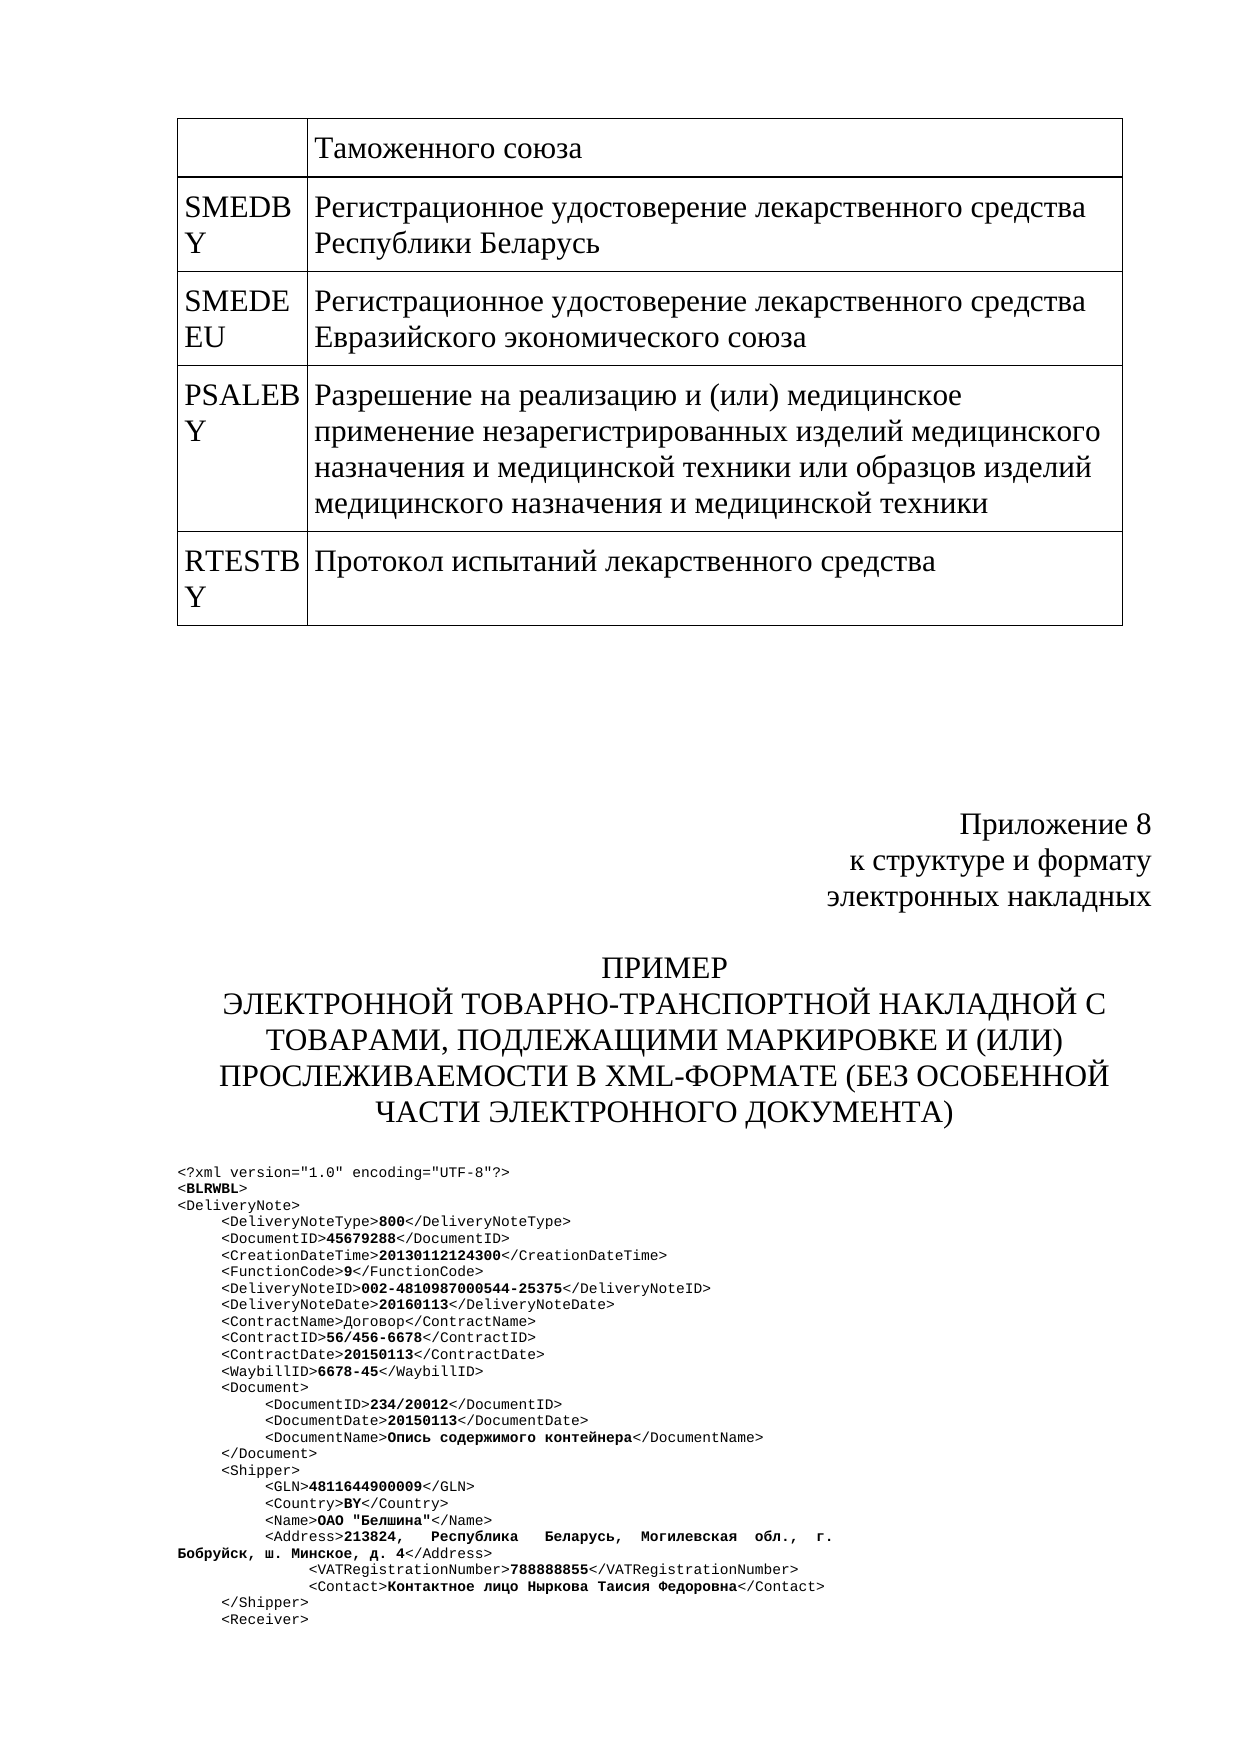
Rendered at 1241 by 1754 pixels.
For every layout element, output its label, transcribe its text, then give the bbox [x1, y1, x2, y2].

text <DeliveryNoteDate>20160113</DeliveryNoteDate> [177, 1297, 1152, 1314]
text <Receiver> [177, 1612, 1152, 1629]
text <ContractName>Договор</ContractName> [177, 1314, 1152, 1331]
text <GLN>4811644900009</GLN> [177, 1480, 1152, 1496]
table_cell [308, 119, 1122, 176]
text <DocumentID>234/20012</DocumentID> [177, 1397, 1152, 1413]
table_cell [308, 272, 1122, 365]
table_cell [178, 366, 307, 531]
text <CreationDateTime>20130112124300</CreationDateTime> [177, 1248, 1152, 1264]
text <Shipper> [177, 1463, 1152, 1480]
text Приложение 8 [177, 806, 1152, 842]
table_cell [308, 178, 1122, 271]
text <Contact>Контактное лицо Ныркова Таисия Федоровна</Contact> [177, 1579, 1152, 1596]
text <DeliveryNote> [177, 1198, 1152, 1215]
text </Shipper> [177, 1596, 1152, 1612]
text к структуре и формату [177, 842, 1152, 877]
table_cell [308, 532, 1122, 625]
text <DocumentName>Опись содержимого контейнера</DocumentName> [177, 1430, 1152, 1447]
text Бобруйск, ш. Минское, д. 4</Address> [177, 1546, 1152, 1562]
text <Country>BY</Country> [177, 1496, 1152, 1513]
text <DocumentDate>20150113</DocumentDate> [177, 1413, 1152, 1430]
text ПРИМЕР [177, 949, 1152, 985]
text <BLRWBL> [177, 1182, 1152, 1198]
text <WaybillID>6678-45</WaybillID> [177, 1364, 1152, 1380]
text <FunctionCode>9</FunctionCode> [177, 1264, 1152, 1281]
text <Address>213824, Республика Беларусь, Могилевская обл., г. [177, 1529, 1152, 1546]
text <Document> [177, 1380, 1152, 1397]
text <VATRegistrationNumber>788888855</VATRegistrationNumber> [177, 1562, 1152, 1579]
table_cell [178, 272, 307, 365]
text электронных накладных [177, 877, 1152, 913]
text <ContractID>56/456-6678</ContractID> [177, 1331, 1152, 1347]
text <DeliveryNoteID>002-4810987000544-25375</DeliveryNoteID> [177, 1281, 1152, 1297]
text </Document> [177, 1447, 1152, 1463]
text <Name>ОАО "Белшина"</Name> [177, 1513, 1152, 1529]
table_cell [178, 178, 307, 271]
text ЭЛЕКТРОННОЙ ТОВАРНО-ТРАНСПОРТНОЙ НАКЛАДНОЙ С ТОВАРАМИ, ПОДЛЕЖАЩИМИ МАРКИРОВКЕ И (ИЛИ) ПРОСЛЕЖИВАЕМОСТИ В XML-ФОРМАТЕ (БЕЗ ОСОБЕННОЙ ЧАСТИ ЭЛЕКТРОННОГО ДОКУМЕНТА) [177, 985, 1152, 1129]
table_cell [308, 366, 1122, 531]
text <DeliveryNoteType>800</DeliveryNoteType> [177, 1215, 1152, 1231]
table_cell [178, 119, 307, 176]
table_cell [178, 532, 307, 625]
text <DocumentID>45679288</DocumentID> [177, 1231, 1152, 1248]
text <ContractDate>20150113</ContractDate> [177, 1347, 1152, 1364]
text <?xml version="1.0" encoding="UTF-8"?> [177, 1165, 1152, 1182]
